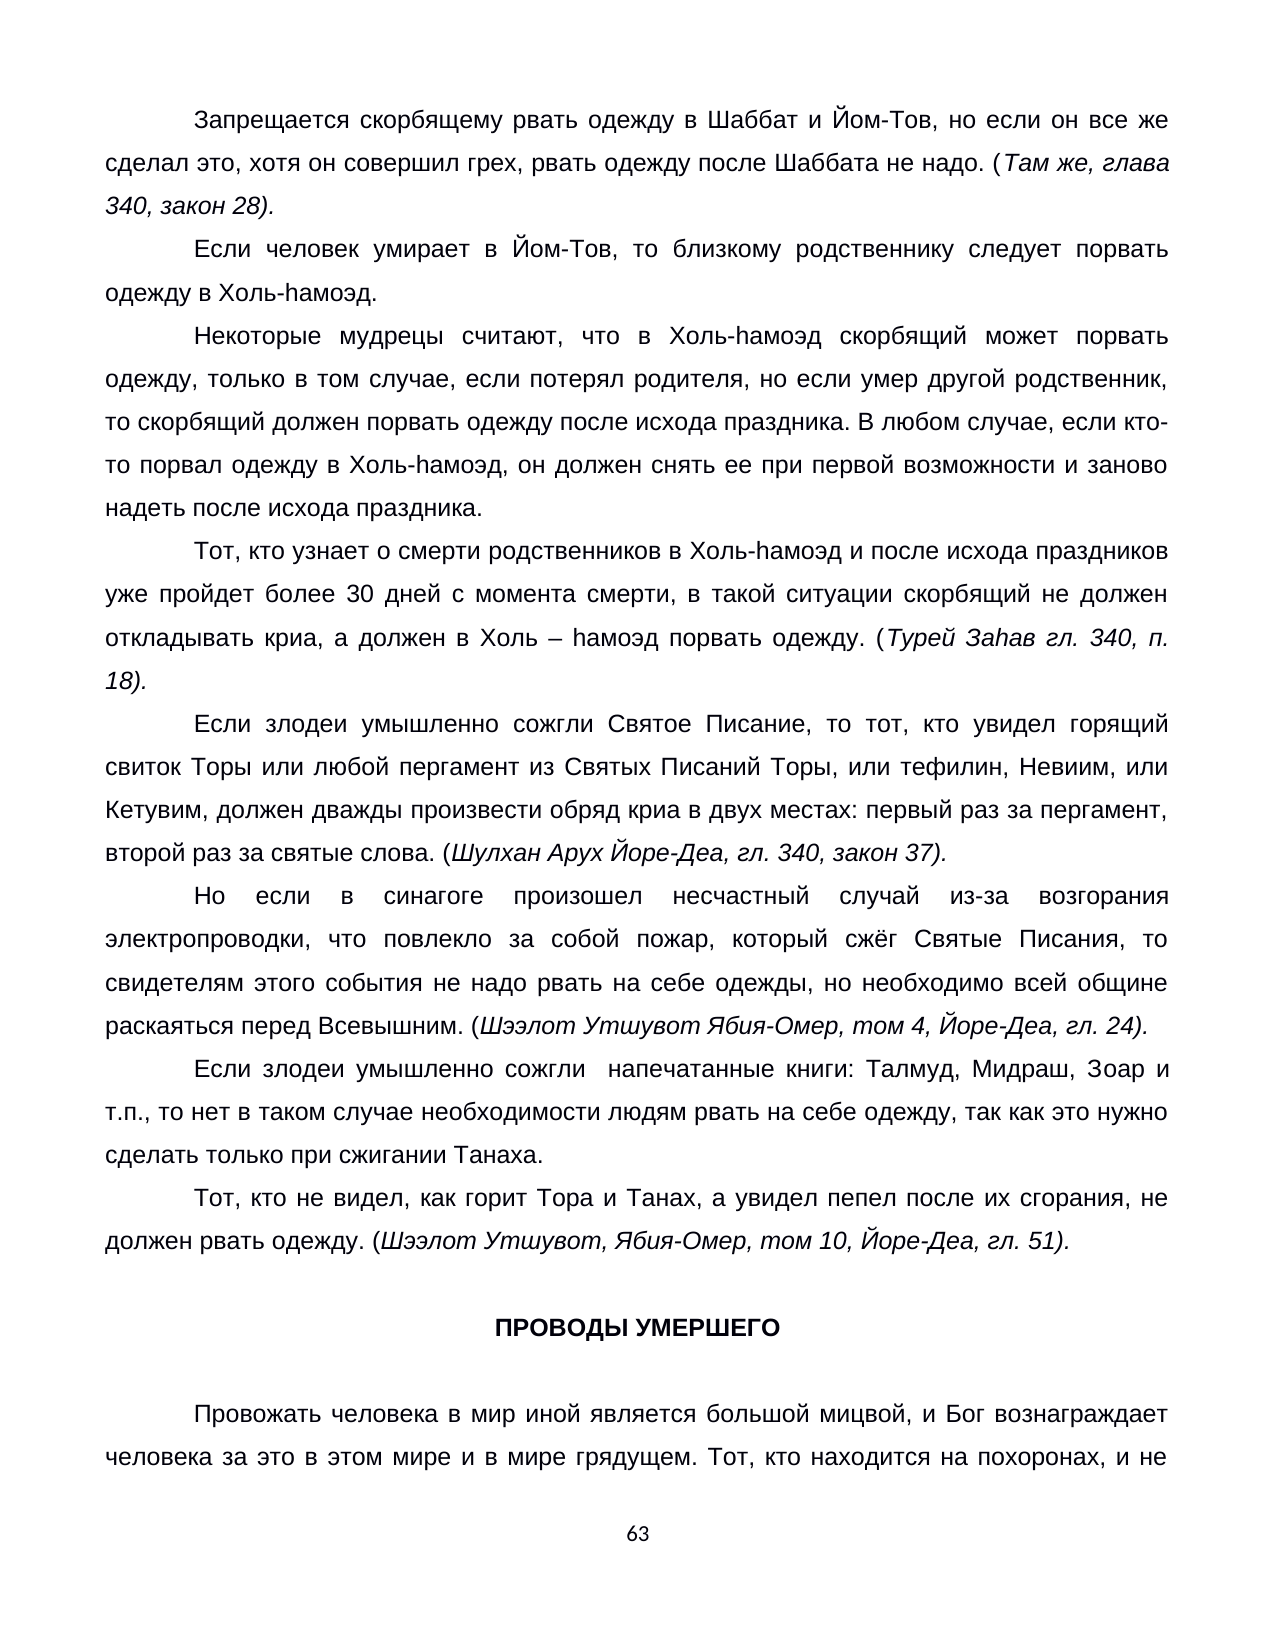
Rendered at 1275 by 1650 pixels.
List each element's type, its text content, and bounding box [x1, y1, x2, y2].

text Тот, кто узнает о смерти родственников в Холь-hамоэд и после исхода праздников уже пройдет более 30 дней с момента смерти, в такой ситуации скорбящий не должен откладывать криа, а должен в Холь – hамоэд порвать одежду. (Турей Заhав гл. 340, п. 18). [105, 536, 1170, 694]
text Если злодеи умышленно сожгли Святое Писание, то тот, кто увидел горящий свиток Торы или любой пергамент из Святых Писаний Торы, или тефилин, Невиим, или Кетувим, должен дважды произвести обряд криа в двух местах: первый раз за пергамент, второй раз за святые слова. (Шулхан Арух Йоре-Деа, гл. 340, закон 37). [105, 709, 1170, 867]
text Если человек умирает в Йом-Тов, то близкому родственнику следует порвать одежду в Холь-hамоэд. [105, 234, 1170, 306]
text Если злодеи умышленно сожгли напечатанные книги: Талмуд, Мидраш, Зоар и т.п., то нет в таком случае необходимости людям рвать на себе одежду, так как это нужно сделать только при сжигании Танаха. [105, 1054, 1170, 1169]
text Некоторые мудрецы считают, что в Холь-hамоэд скорбящий может порвать одежду, только в том случае, если потерял родителя, но если умер другой родственник, то скорбящий должен порвать одежду после исхода праздника. В любом случае, если кто-то порвал одежду в Холь-hамоэд, он должен снять ее при первой возможности и заново надеть после исхода праздника. [105, 321, 1170, 522]
text Но если в синагоге произошел несчастный случай из-за возгорания электропроводки, что повлекло за собой пожар, который сжёг Святые Писания, то свидетелям этого события не надо рвать на себе одежды, но необходимо всей общине раскаяться перед Всевышним. (Шээлот Утшувот Ябия-Омер, том 4, Йоре-Деа, гл. 24). [105, 881, 1170, 1039]
text Тот, кто не видел, как горит Тора и Танах, а увидел пепел после их сгорания, не должен рвать одежду. (Шээлот Утшувот, Ябия-Омер, том 10, Йоре-Деа, гл. 51). [105, 1183, 1170, 1255]
text Запрещается скорбящему рвать одежду в Шаббат и Йом-Тов, но если он все же сделал это, хотя он совершил грех, рвать одежду после Шаббата не надо. (Там же, глава 340, закон 28). [105, 105, 1170, 220]
text ПРОВОДЫ УМЕРШЕГО [105, 1312, 1170, 1341]
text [105, 1399, 1170, 1471]
